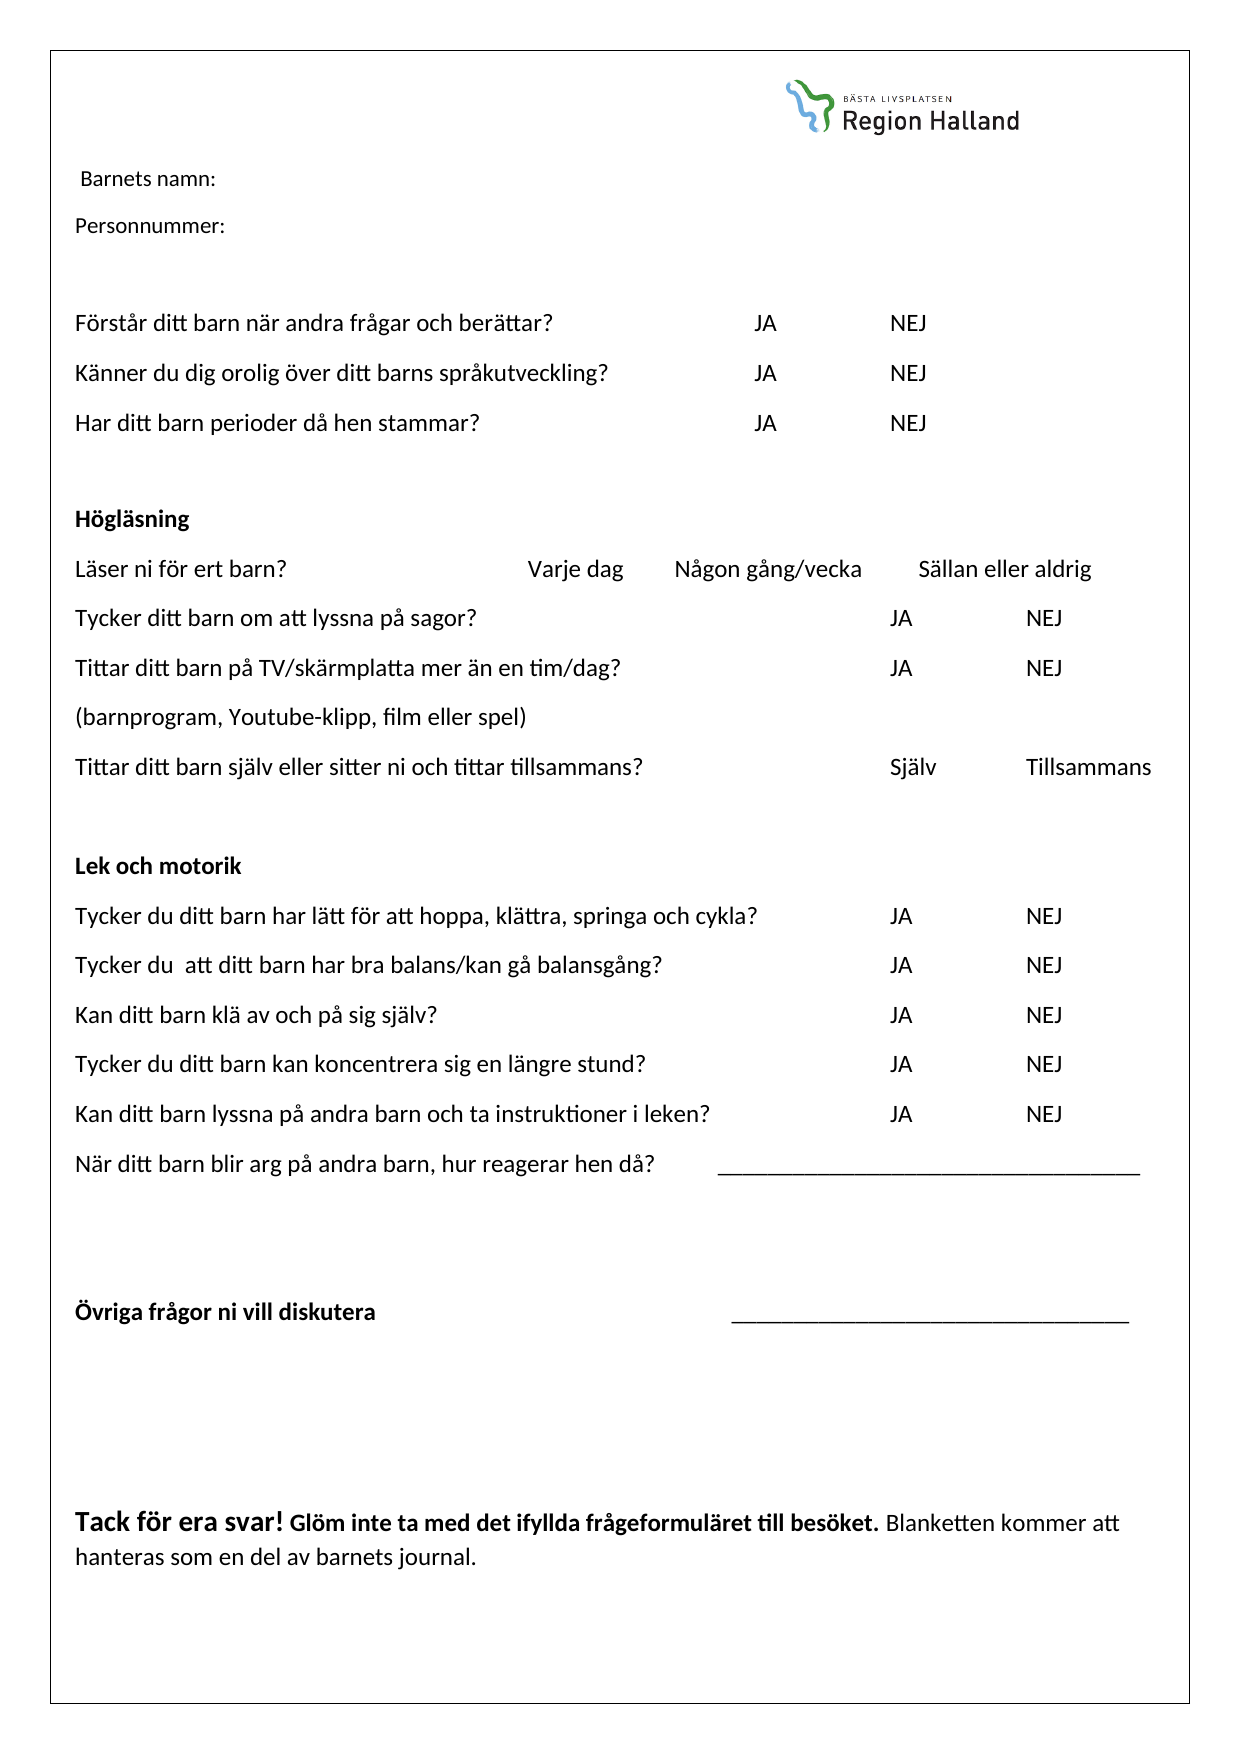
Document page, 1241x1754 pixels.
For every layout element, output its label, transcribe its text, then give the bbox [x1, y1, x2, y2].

text Tycker du ditt barn kan koncentrera sig en längre stund? JA NEJ [75, 1048, 1165, 1079]
text Lek och motorik [75, 850, 1165, 881]
text Känner du dig orolig över ditt barns språkutveckling? JA NEJ [75, 357, 1165, 388]
text Har ditt barn perioder då hen stammar? JA NEJ [75, 407, 1165, 437]
text Tycker du att ditt barn har bra balans/kan gå balansgång? JA NEJ [75, 949, 1165, 980]
text Tack för era svar! Glöm inte ta med det ifyllda frågeformuläret till besöket. Blanketten kommer att hanteras som en del av barnets journal. [75, 1503, 1165, 1572]
text Tycker du ditt barn har lätt för att hoppa, klättra, springa och cykla? JA NEJ [75, 900, 1165, 930]
text Tycker ditt barn om att lyssna på sagor? JA NEJ [75, 602, 1165, 633]
text Kan ditt barn lyssna på andra barn och ta instruktioner i leken? JA NEJ [75, 1098, 1165, 1129]
text Tittar ditt barn själv eller sitter ni och tittar tillsammans? Själv Tillsammans [75, 751, 1165, 782]
text Kan ditt barn klä av och på sig själv? JA NEJ [75, 999, 1165, 1029]
text Högläsning [75, 503, 1165, 534]
text Förstår ditt barn när andra frågar och berättar? JA NEJ [75, 307, 1165, 338]
text Tittar ditt barn på TV/skärmplatta mer än en tim/dag? JA NEJ [75, 652, 1165, 682]
text När ditt barn blir arg på andra barn, hur reagerar hen då? __________________________________ [75, 1148, 1165, 1178]
text Övriga frågor ni vill diskutera ________________________________ [75, 1296, 1165, 1327]
text (barnprogram, Youtube-klipp, film eller spel) [75, 701, 1165, 732]
picture [778, 73, 1021, 137]
text Läser ni för ert barn? Varje dag Någon gång/vecka Sällan eller aldrig [75, 553, 1165, 583]
